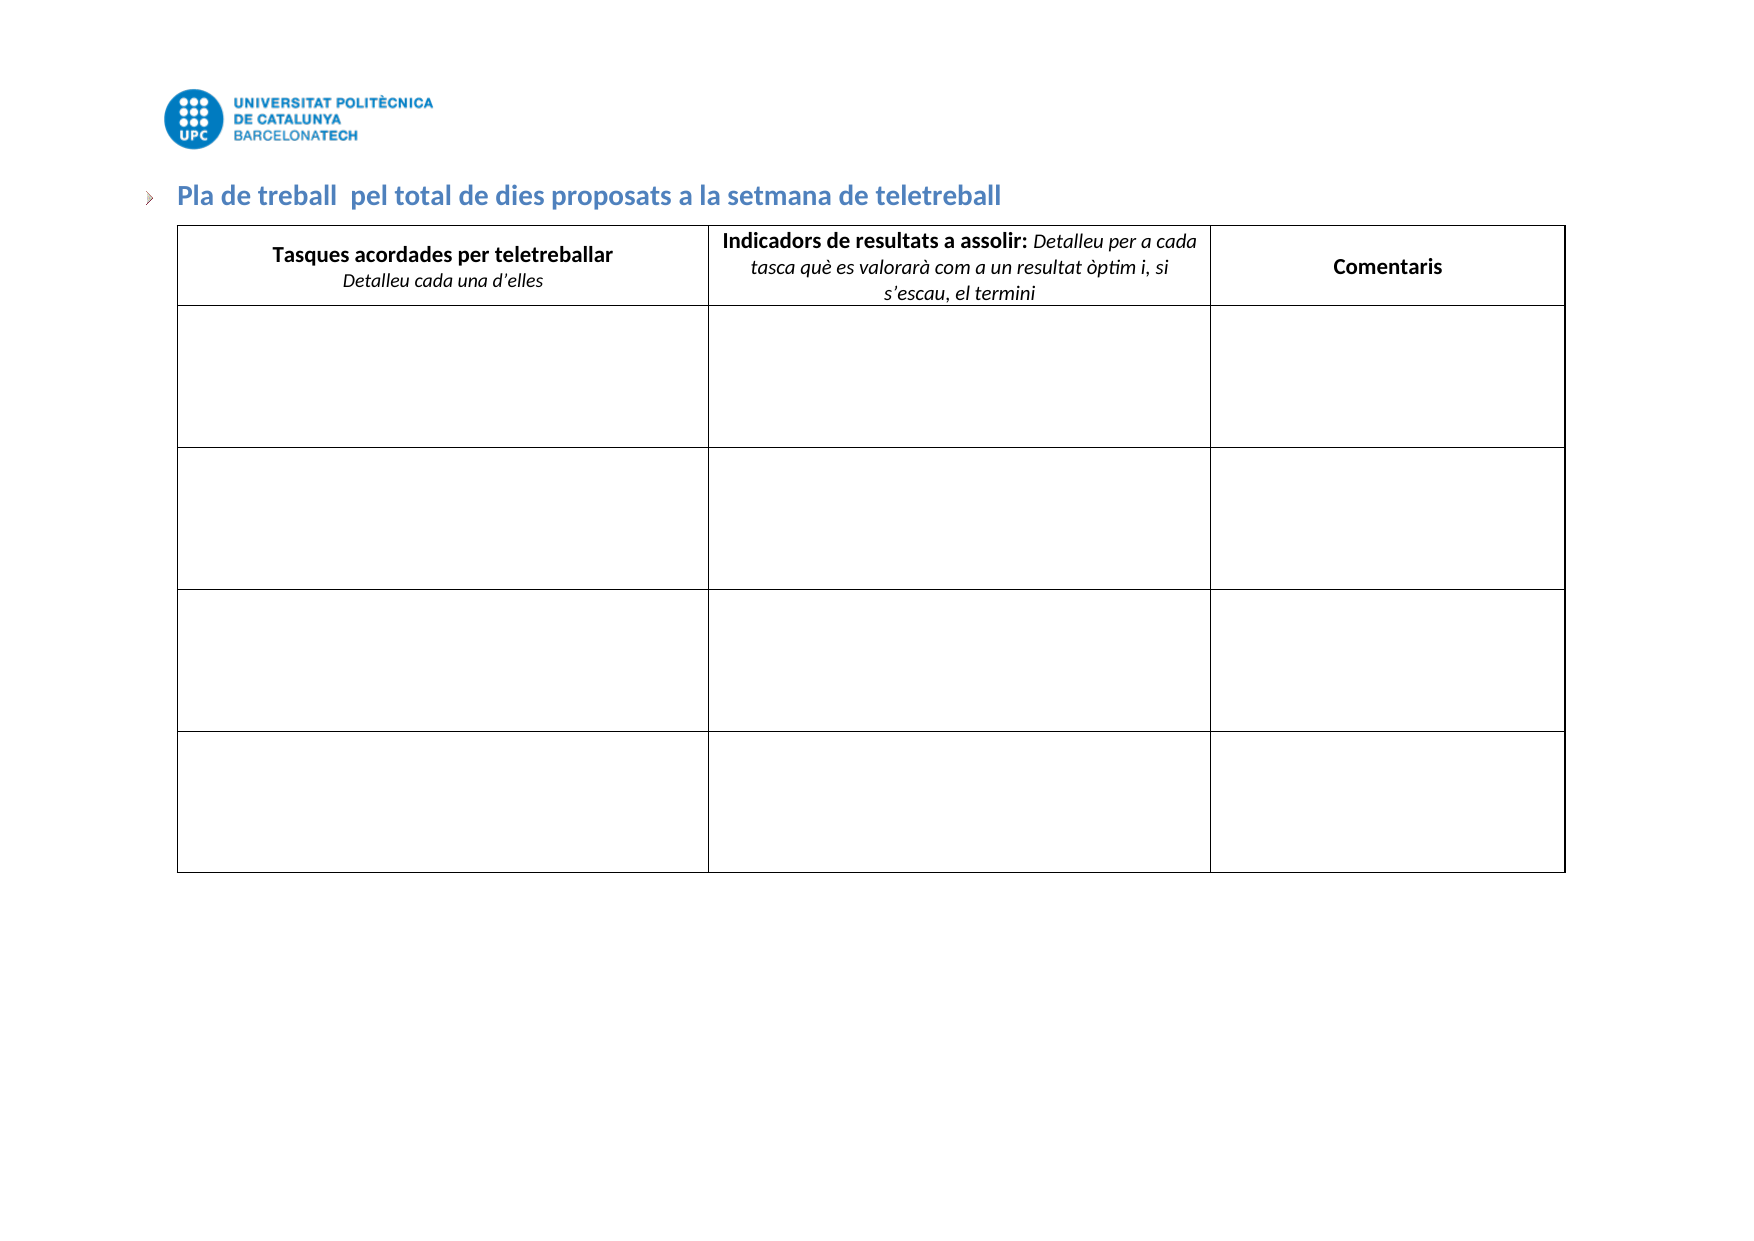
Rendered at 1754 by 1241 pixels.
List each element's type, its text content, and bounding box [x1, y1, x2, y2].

table_cell [709, 448, 1210, 589]
picture [141, 189, 158, 206]
list Pla de treball pel total de dies proposats a la setmana de teletreball [140, 177, 1606, 213]
table_cell [709, 732, 1210, 872]
table_cell [178, 590, 708, 731]
table_cell [1211, 448, 1564, 589]
table_header Indicadors de resultats a assolir: Detalleu per a cada tasca què es valorarà com a un resultat òptim i, si s’escau, el termini [709, 226, 1210, 305]
table_cell [709, 306, 1210, 447]
table_header Tasques acordades per teletreballar Detalleu cada una d’elles [178, 226, 708, 305]
table_cell [709, 590, 1210, 731]
table_header Comentaris [1211, 226, 1564, 305]
table_cell [1211, 590, 1564, 731]
picture [147, 73, 450, 165]
table_cell [178, 306, 708, 447]
table_cell [178, 448, 708, 589]
table_cell [1211, 732, 1564, 872]
table_cell [178, 732, 708, 872]
table_cell [1211, 306, 1564, 447]
